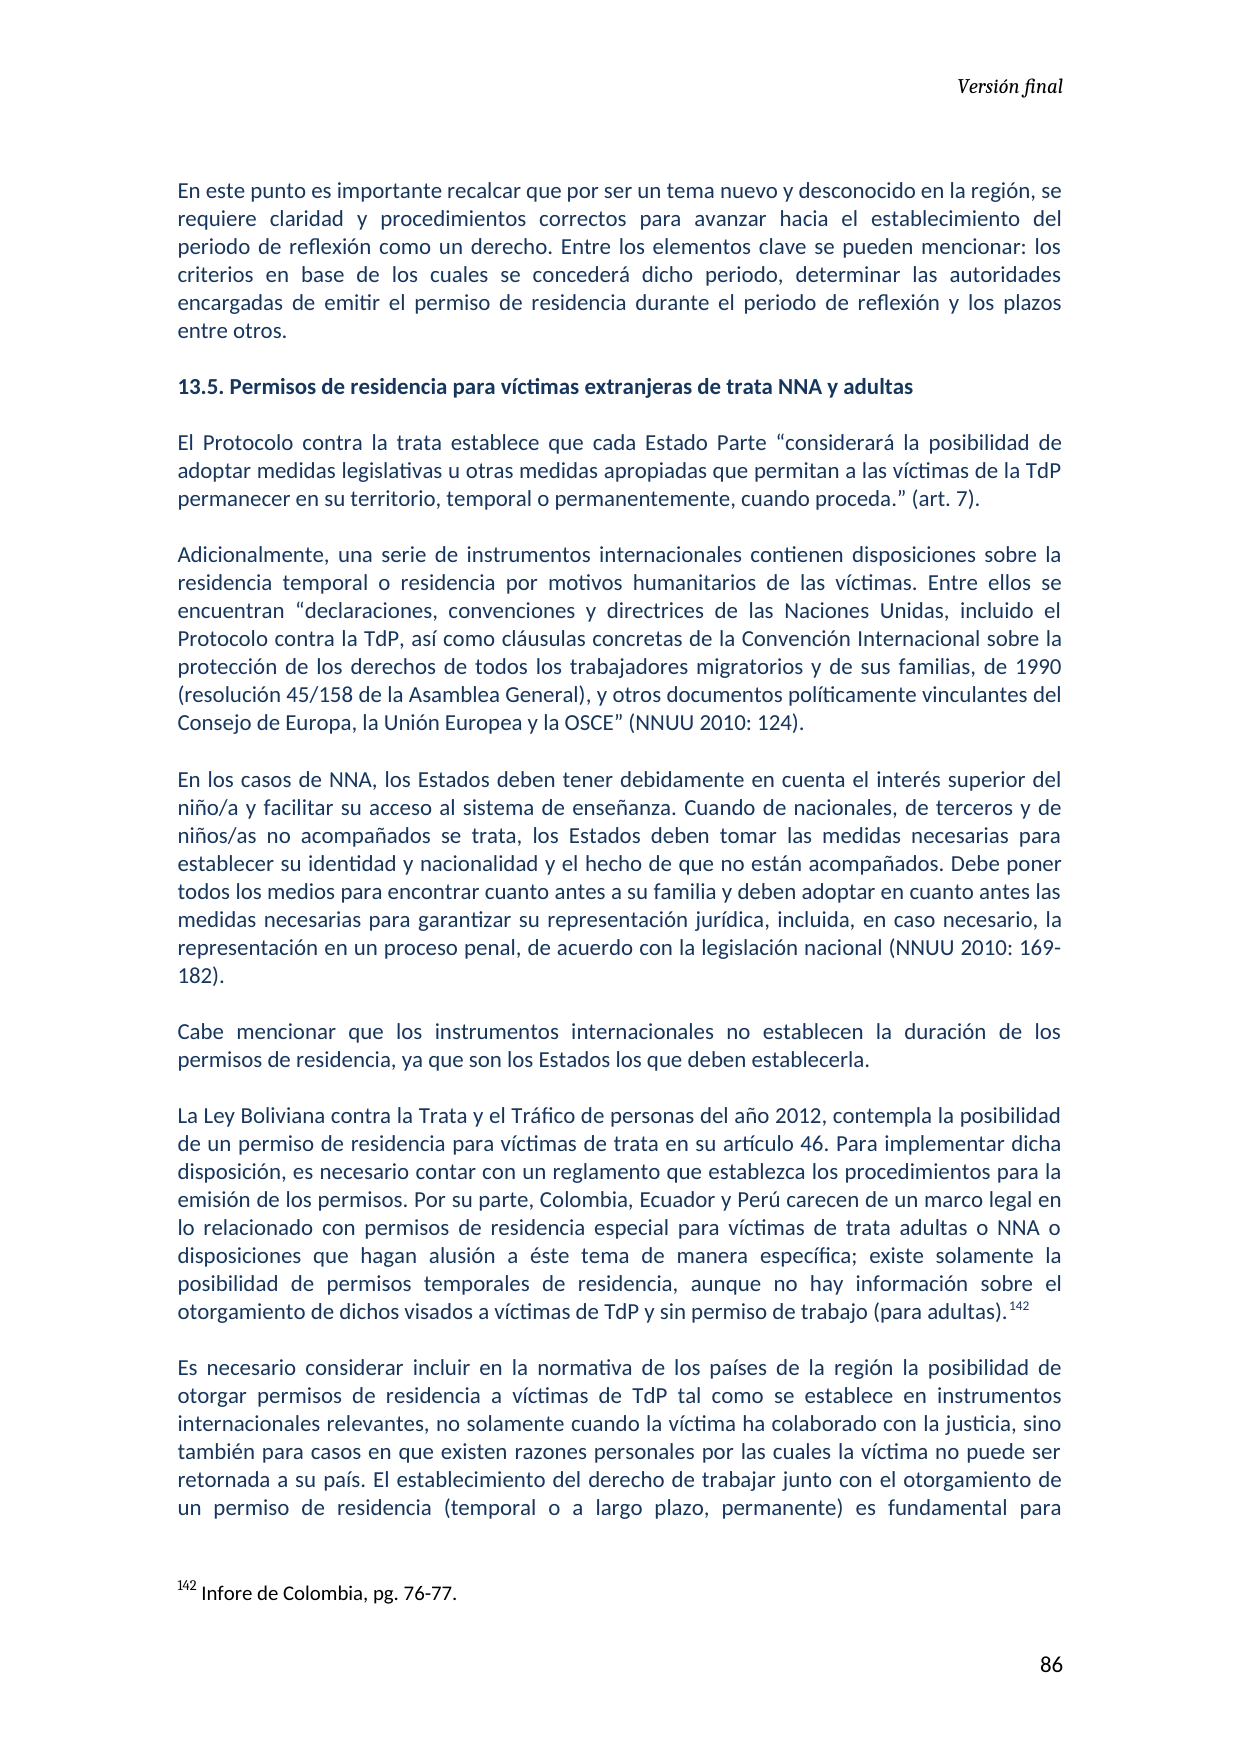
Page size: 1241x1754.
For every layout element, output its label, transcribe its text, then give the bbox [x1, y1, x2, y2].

text La Ley Boliviana contra la Trata y el Tráfico de personas del año 2012, contempla la posibilidad de un permiso de residencia para víctimas de trata en su artículo 46. Para implementar dicha disposición, es necesario contar con un reglamento que establezca los procedimientos para la emisión de los permisos. Por su parte, Colombia, Ecuador y Perú carecen de un marco legal en lo relacionado con permisos de residencia especial para víctimas de trata adultas o NNA o disposiciones que hagan alusión a éste tema de manera específica; existe solamente la posibilidad de permisos temporales de residencia, aunque no hay información sobre el otorgamiento de dichos visados a víctimas de TdP y sin permiso de trabajo (para adultas). [177, 1101, 1063, 1325]
subtitle 13.5. Permisos de residencia para víctimas extranjeras de trata NNA y adultas [177, 372, 1063, 400]
text En este punto es importante recalcar que por ser un tema nuevo y desconocido en la región, se requiere claridad y procedimientos correctos para avanzar hacia el establecimiento del periodo de reflexión como un derecho. Entre los elementos clave se pueden mencionar: los criterios en base de los cuales se concederá dicho periodo, determinar las autoridades encargadas de emitir el permiso de residencia durante el periodo de reflexión y los plazos entre otros. [177, 176, 1063, 344]
text Cabe mencionar que los instrumentos internacionales no establecen la duración de los permisos de residencia, ya que son los Estados los que deben establecerla. [177, 1017, 1063, 1073]
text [177, 1353, 1063, 1521]
text En los casos de NNA, los Estados deben tener debidamente en cuenta el interés superior del niño/a y facilitar su acceso al sistema de enseñanza. Cuando de nacionales, de terceros y de niños/as no acompañados se trata, los Estados deben tomar las medidas necesarias para establecer su identidad y nacionalidad y el hecho de que no están acompañados. Debe poner todos los medios para encontrar cuanto antes a su familia y deben adoptar en cuanto antes las medidas necesarias para garantizar su representación jurídica, incluida, en caso necesario, la representación en un proceso penal, de acuerdo con la legislación nacional (NNUU 2010: 169-182). [177, 765, 1063, 989]
text El Protocolo contra la trata establece que cada Estado Parte “considerará la posibilidad de adoptar medidas legislativas u otras medidas apropiadas que permitan a las víctimas de la TdP permanecer en su territorio, temporal o permanentemente, cuando proceda.” (art. 7). [177, 428, 1063, 512]
text Adicionalmente, una serie de instrumentos internacionales contienen disposiciones sobre la residencia temporal o residencia por motivos humanitarios de las víctimas. Entre ellos se encuentran “declaraciones, convenciones y directrices de las Naciones Unidas, incluido el Protocolo contra la TdP, así como cláusulas concretas de la Convención Internacional sobre la protección de los derechos de todos los trabajadores migratorios y de sus familias, de 1990 (resolución 45/158 de la Asamblea General), y otros documentos políticamente vinculantes del Consejo de Europa, la Unión Europea y la OSCE” (NNUU 2010: 124). [177, 540, 1063, 737]
